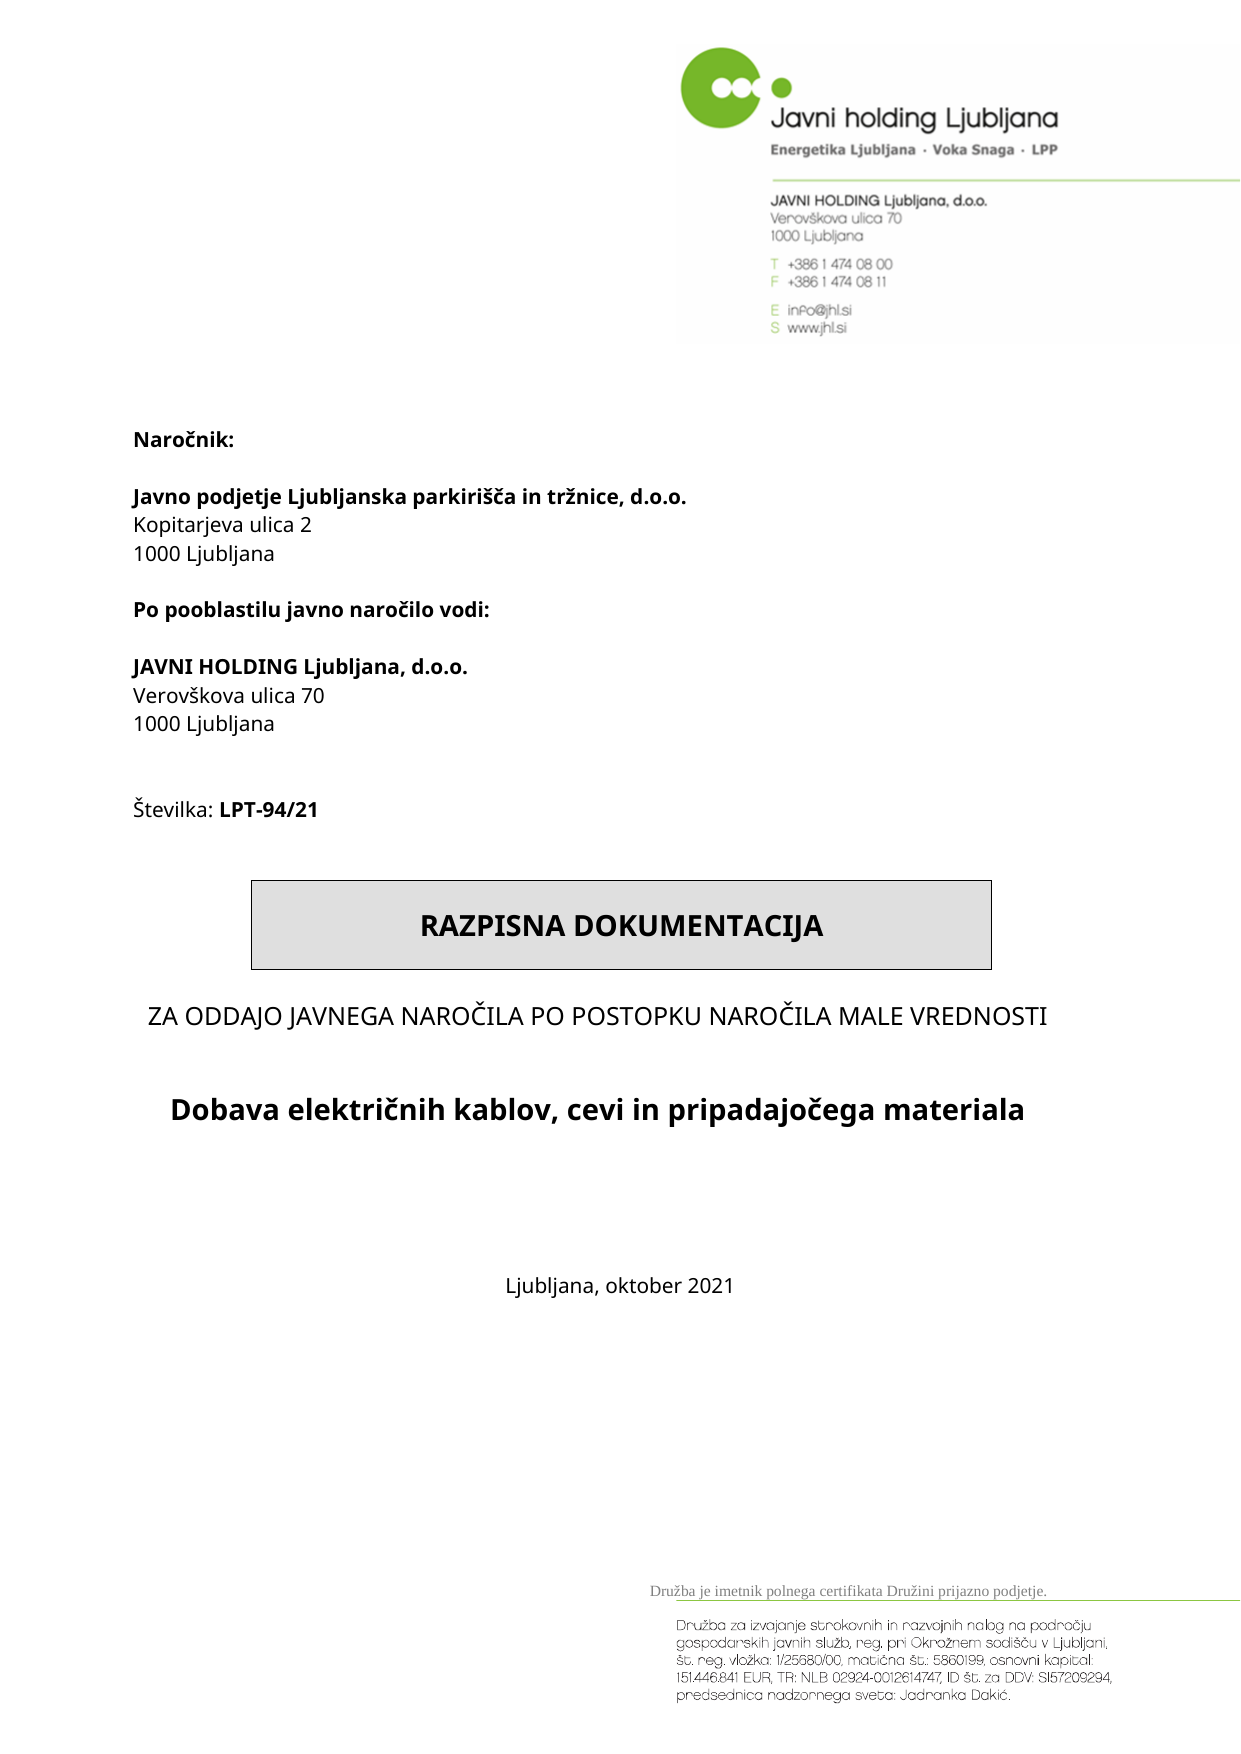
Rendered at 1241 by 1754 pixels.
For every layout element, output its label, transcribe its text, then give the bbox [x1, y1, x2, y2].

text JAVNI HOLDING Ljubljana, d.o.o. [133, 652, 1107, 681]
table_header RAZPISNA DOKUMENTACIJA [252, 881, 991, 969]
text Javno podjetje Ljubljanska parkirišča in tržnice, d.o.o. [133, 482, 1107, 510]
text Po pooblastilu javno naročilo vodi: [133, 596, 1107, 624]
text Kopitarjeva ulica 2 [133, 510, 1107, 539]
text Številka: LPT-94/21 [133, 795, 1107, 823]
text Verovškova ulica 70 [133, 681, 1107, 709]
text Ljubljana, oktober 2021 [133, 1271, 1107, 1299]
text Naročnik: [133, 425, 974, 453]
text ZA ODDAJO JAVNEGA NAROČILA PO POSTOPKU NAROČILA MALE VREDNOSTI [133, 998, 1063, 1032]
text 1000 Ljubljana [133, 709, 1107, 738]
picture [676, 44, 1241, 344]
text 1000 Ljubljana [133, 539, 1107, 567]
text Dobava električnih kablov, cevi in pripadajočega materiala [133, 1089, 1063, 1129]
